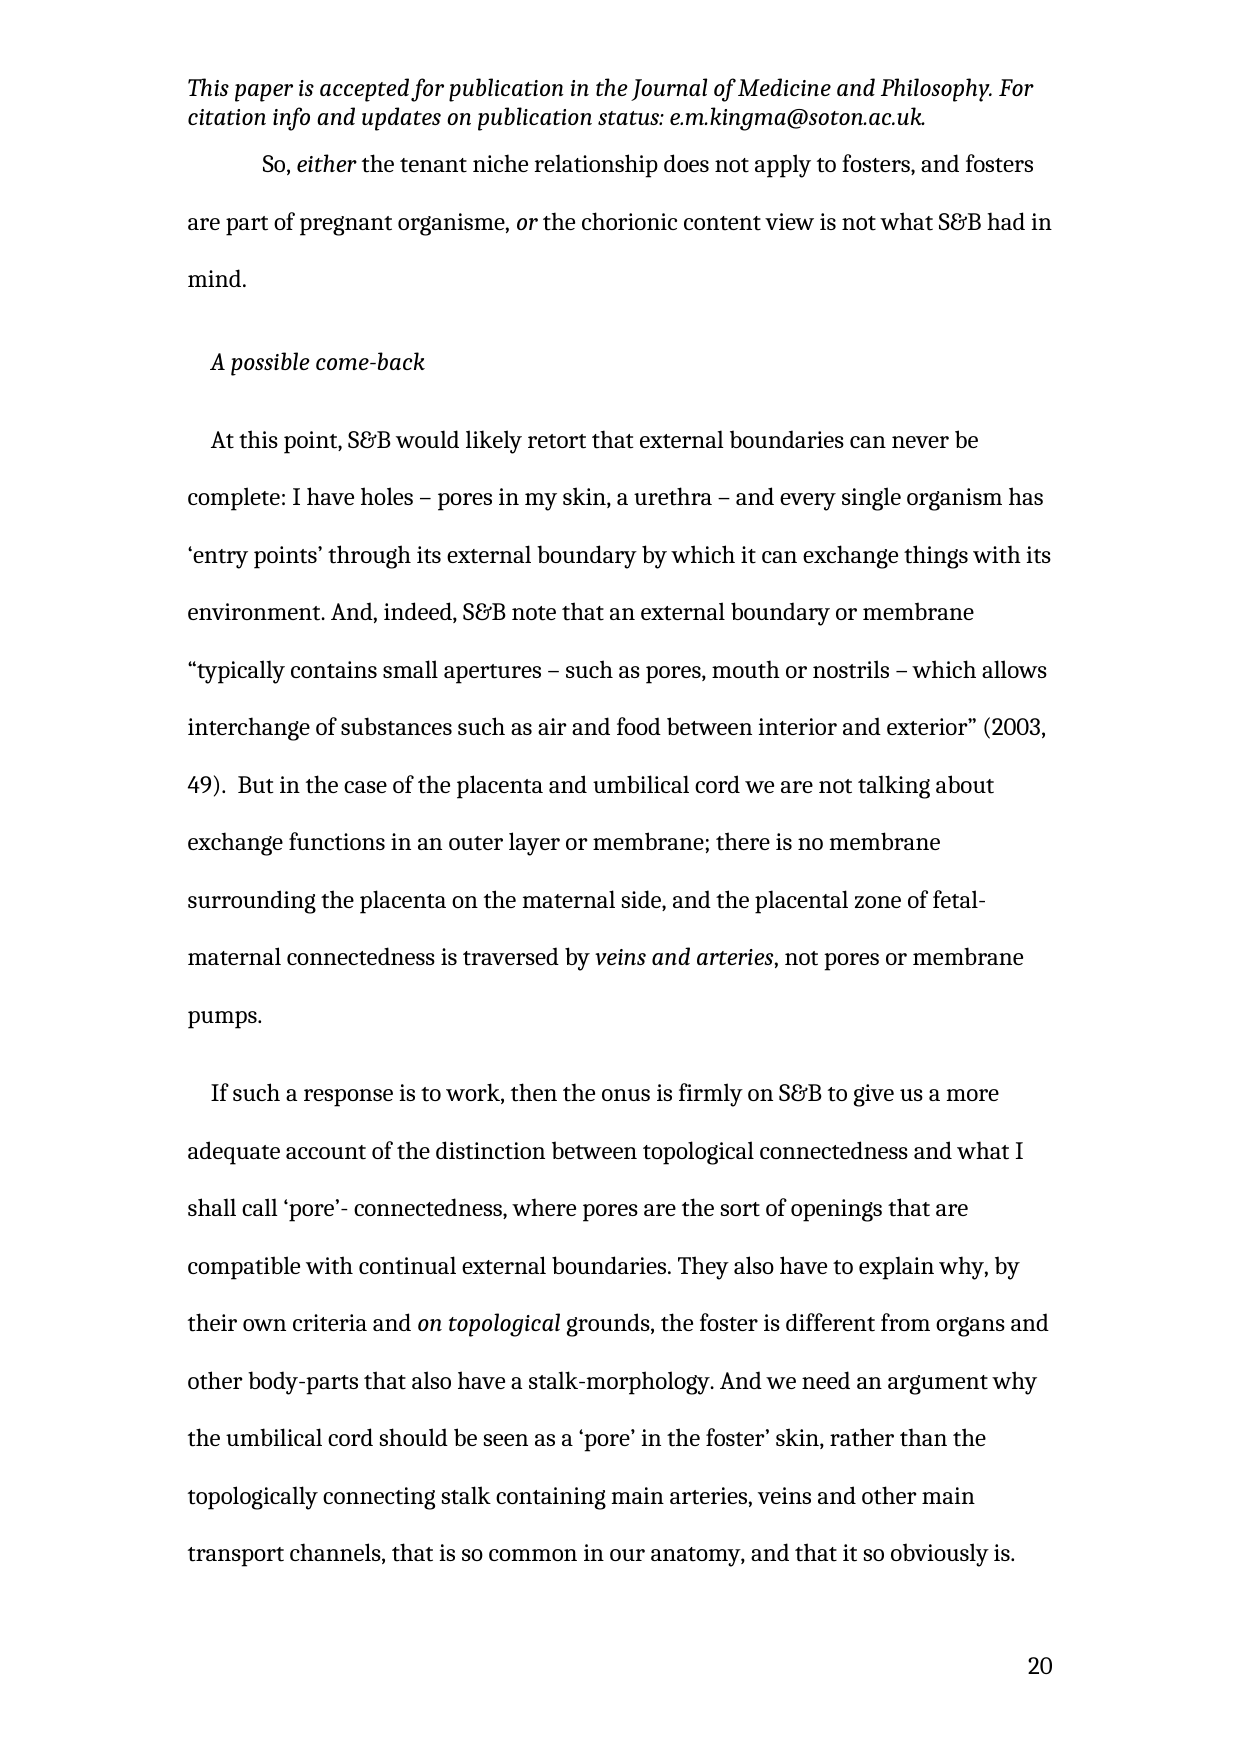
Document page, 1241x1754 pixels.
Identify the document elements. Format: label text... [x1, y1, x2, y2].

text At this point, S&B would likely retort that external boundaries can never be complete: I have holes – pores in my skin, a urethra – and every single organism has ‘entry points’ through its external boundary by which it can exchange things with its environment. And, indeed, S&B note that an external boundary or membrane “typically contains small apertures – such as pores, mouth or nostrils – which allows interchange of substances such as air and food between interior and exterior” (2003, 49). But in the case of the placenta and umbilical cord we are not talking about exchange functions in an outer layer or membrane; there is no membrane surrounding the placenta on the maternal side, and the placental zone of fetal-maternal connectedness is traversed by veins and arteries, not pores or membrane pumps. [187, 426, 1053, 1029]
text So, either the tenant niche relationship does not apply to fosters, and fosters are part of pregnant organisme, or the chorionic content view is not what S&B had in mind. [187, 150, 1053, 294]
text A possible come-back [187, 347, 1053, 376]
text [187, 1079, 1053, 1568]
